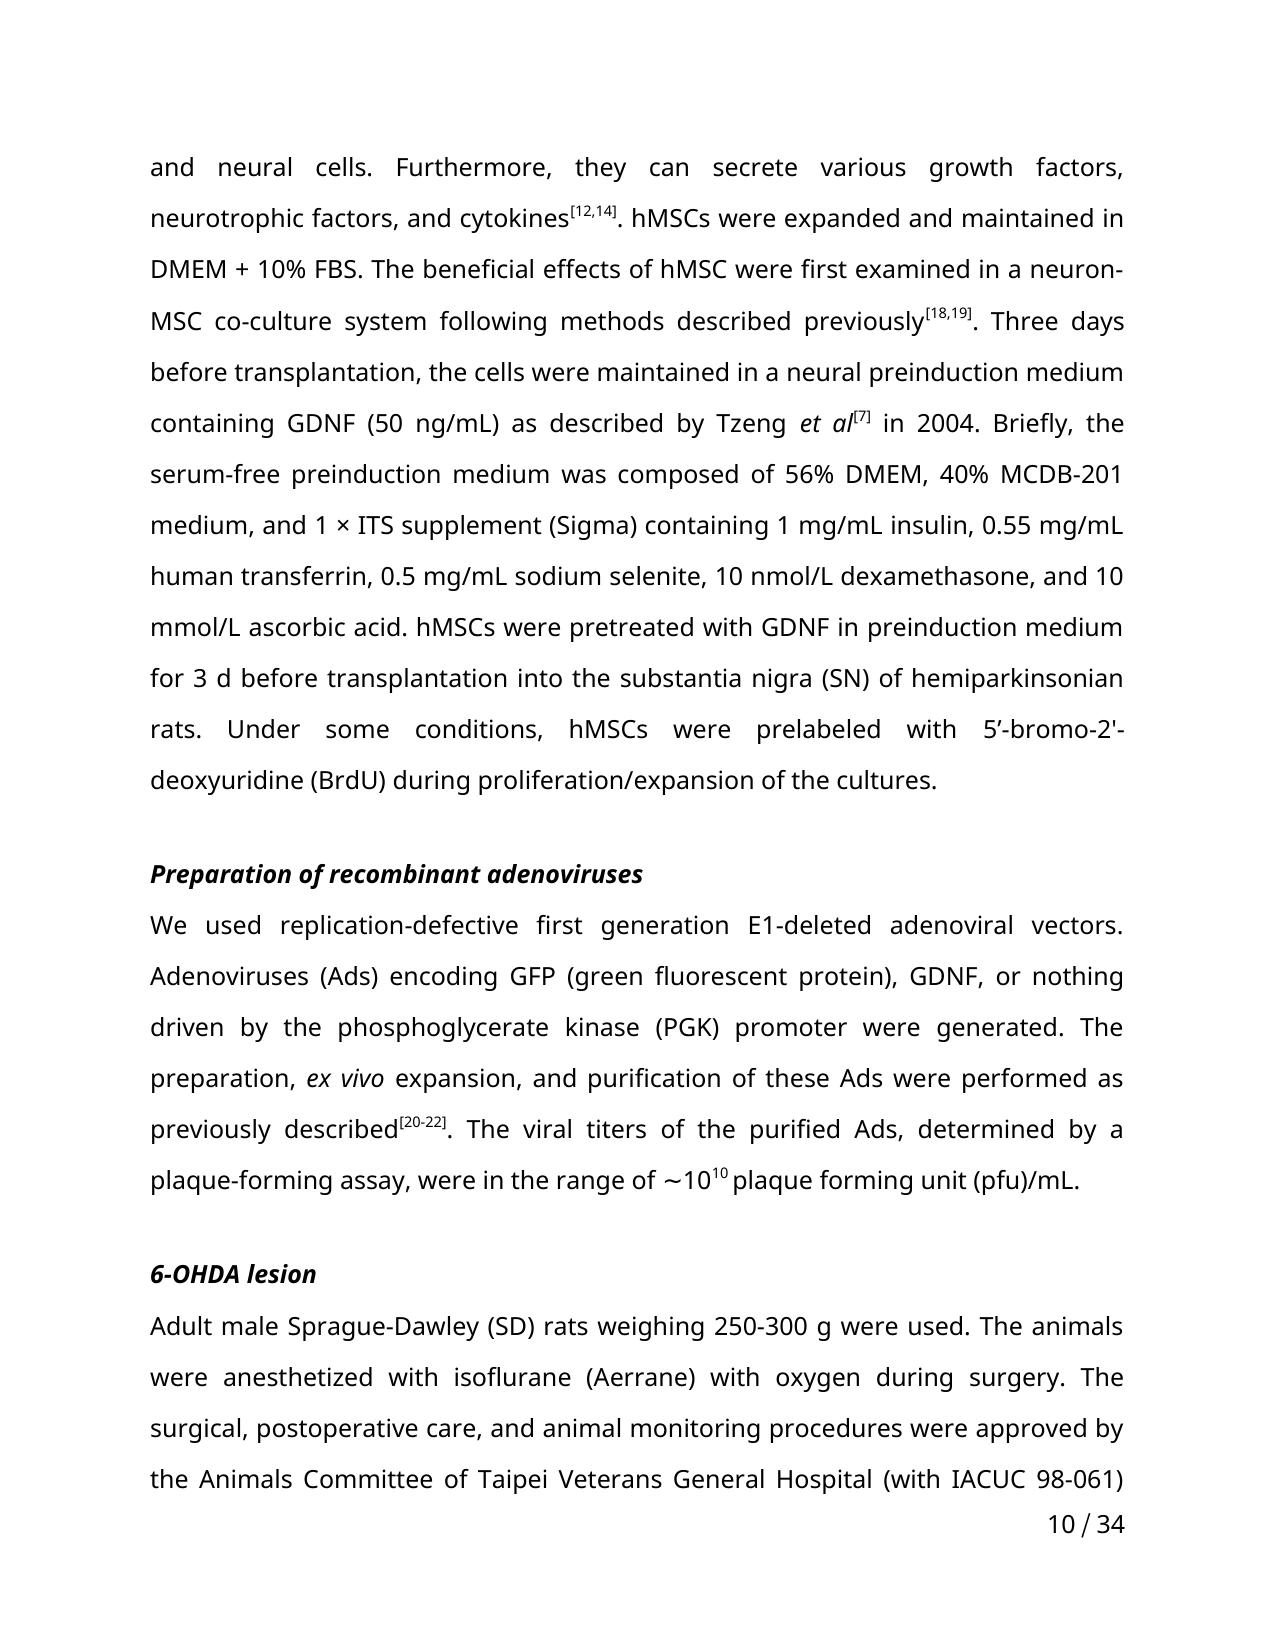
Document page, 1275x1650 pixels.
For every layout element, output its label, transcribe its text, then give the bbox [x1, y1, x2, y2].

text 6-OHDA lesion [150, 1257, 1125, 1291]
text Preparation of recombinant adenoviruses [150, 857, 1125, 891]
text We used replication-defective first generation E1-deleted adenoviral vectors. Adenoviruses (Ads) encoding GFP (green fluorescent protein), GDNF, or nothing driven by the phosphoglycerate kinase (PGK) promoter were generated. The preparation, ex vivo expansion, and purification of these Ads were performed as previously described[20-22]. The viral titers of the purified Ads, determined by a plaque-forming assay, were in the range of ∼1010 plaque forming unit (pfu)/mL. [150, 908, 1125, 1197]
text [150, 1308, 1125, 1495]
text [150, 150, 1125, 797]
